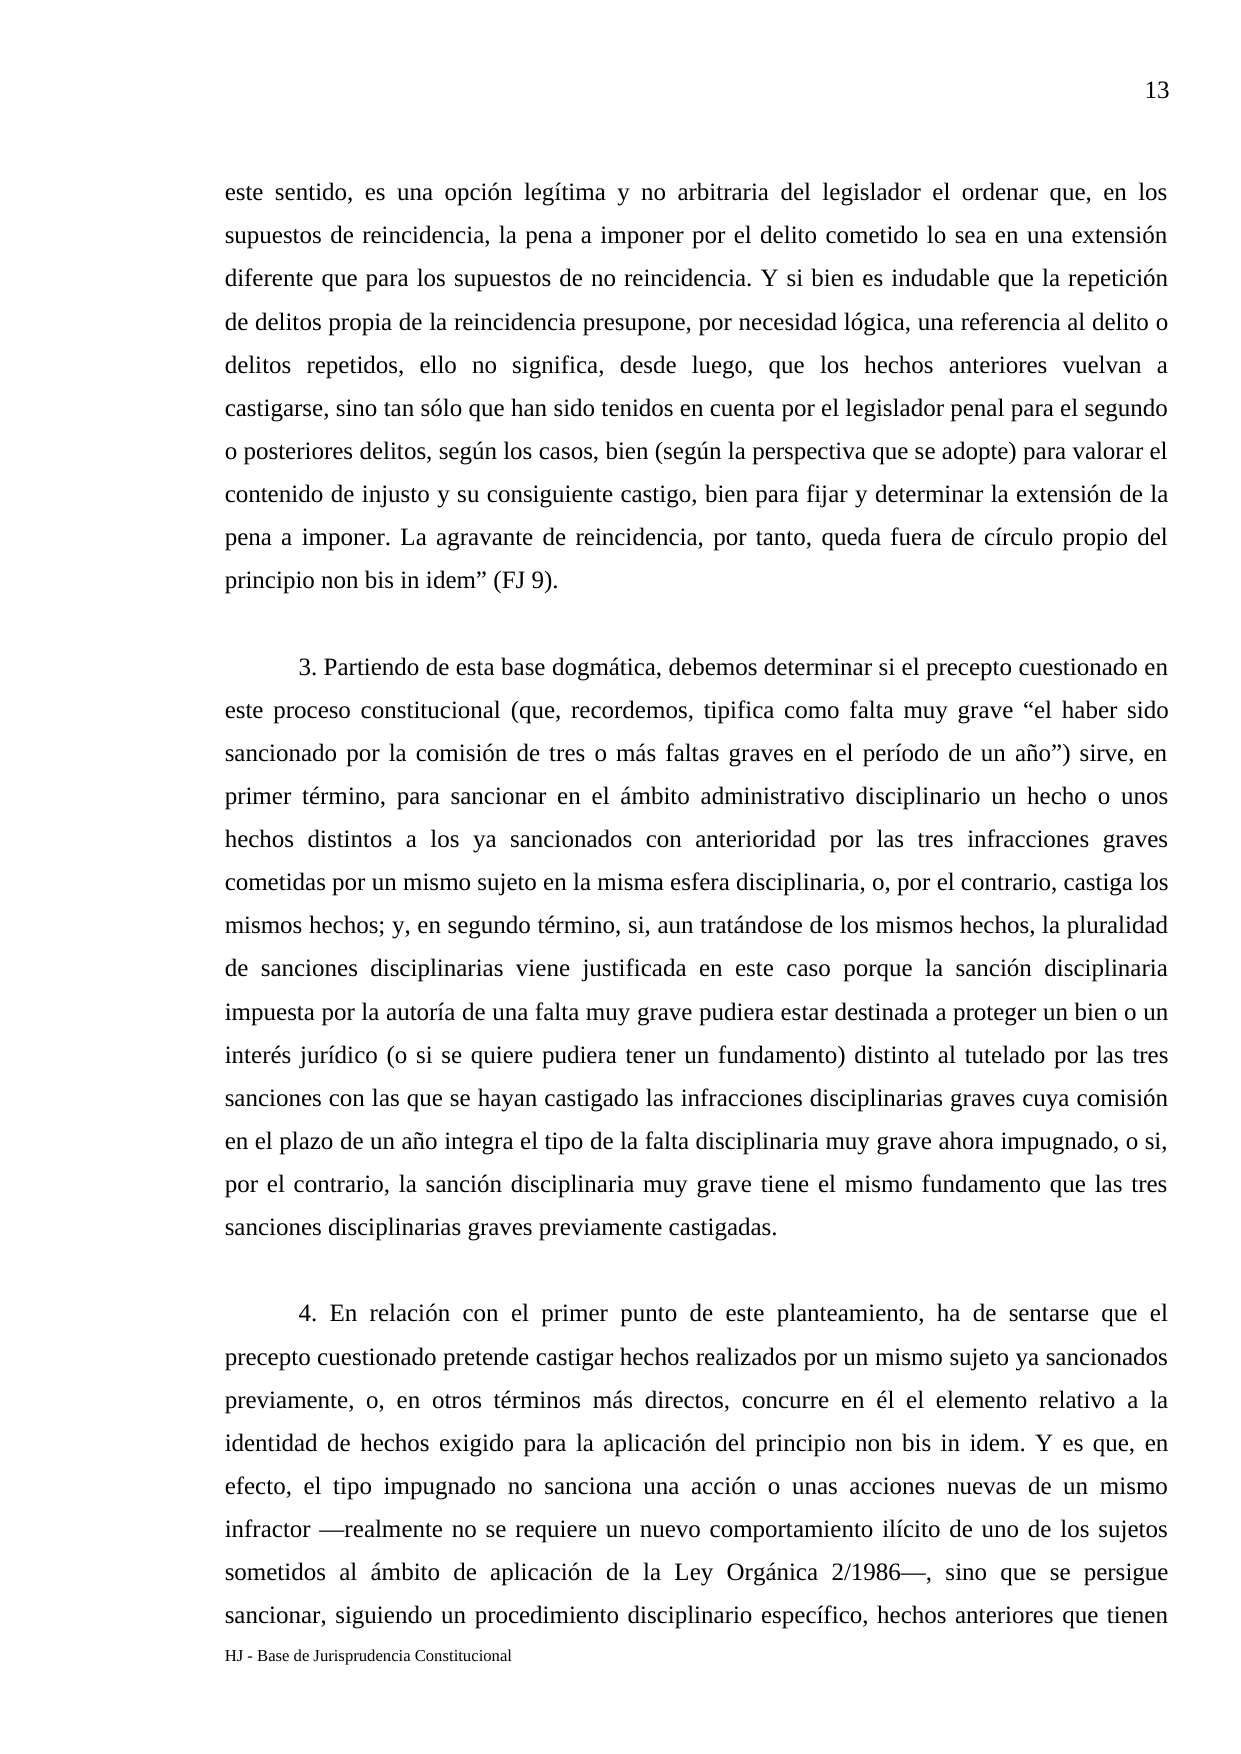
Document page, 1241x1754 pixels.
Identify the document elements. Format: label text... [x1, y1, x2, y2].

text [224, 1298, 1169, 1629]
text 3. Partiendo de esta base dogmática, debemos determinar si el precepto cuestionado en este proceso constitucional (que, recordemos, tipifica como falta muy grave “el haber sido sancionado por la comisión de tres o más faltas graves en el período de un año”) sirve, en primer término, para sancionar en el ámbito administrativo disciplinario un hecho o unos hechos distintos a los ya sancionados con anterioridad por las tres infracciones graves cometidas por un mismo sujeto en la misma esfera disciplinaria, o, por el contrario, castiga los mismos hechos; y, en segundo término, si, aun tratándose de los mismos hechos, la pluralidad de sanciones disciplinarias viene justificada en este caso porque la sanción disciplinaria impuesta por la autoría de una falta muy grave pudiera estar destinada a proteger un bien o un interés jurídico (o si se quiere pudiera tener un fundamento) distinto al tutelado por las tres sanciones con las que se hayan castigado las infracciones disciplinarias graves cuya comisión en el plazo de un año integra el tipo de la falta disciplinaria muy grave ahora impugnado, o si, por el contrario, la sanción disciplinaria muy grave tiene el mismo fundamento que las tres sanciones disciplinarias graves previamente castigadas. [224, 652, 1169, 1241]
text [224, 177, 1169, 594]
